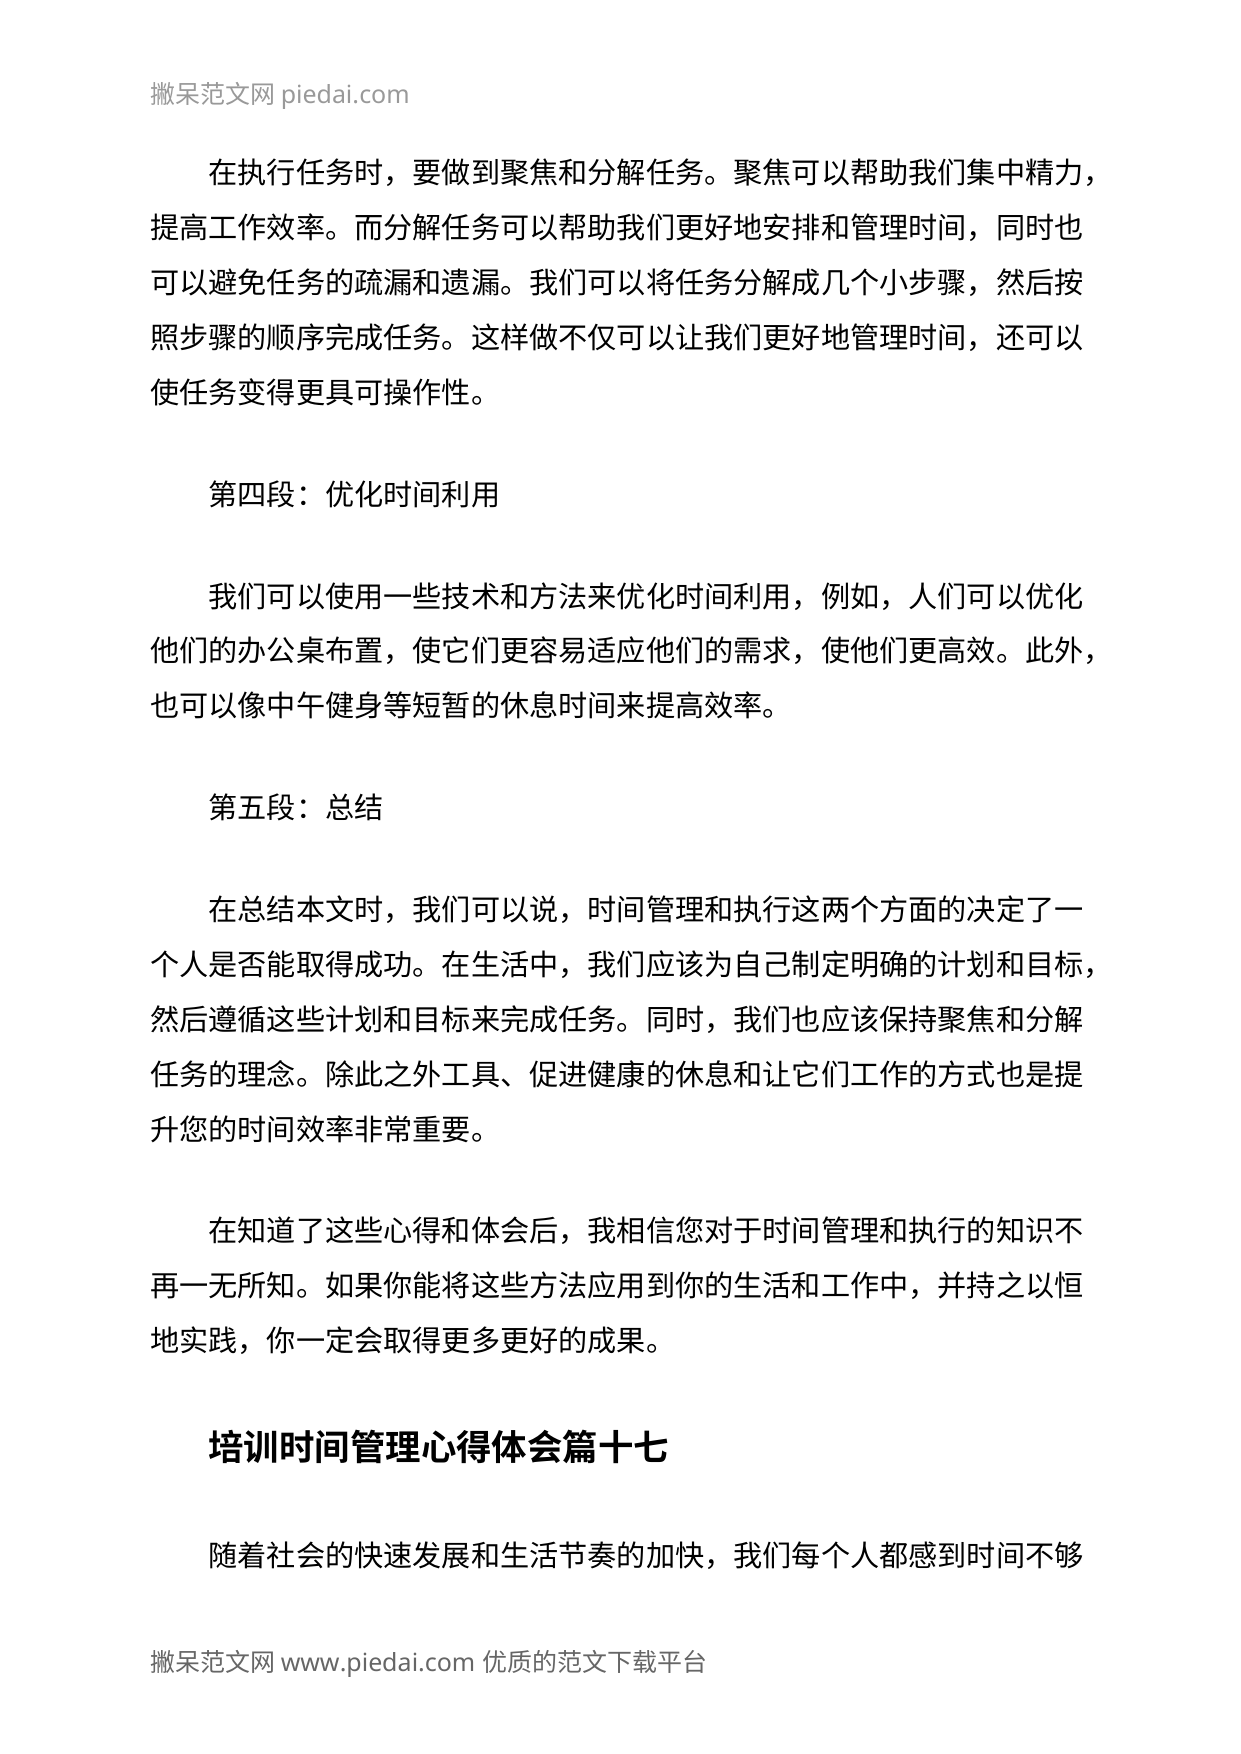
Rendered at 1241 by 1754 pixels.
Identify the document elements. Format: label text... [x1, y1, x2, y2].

text 在执行任务时，要做到聚焦和分解任务。聚焦可以帮助我们集中精力，提高工作效率。而分解任务可以帮助我们更好地安排和管理时间，同时也可以避免任务的疏漏和遗漏。我们可以将任务分解成几个小步骤，然后按照步骤的顺序完成任务。这样做不仅可以让我们更好地管理时间，还可以使任务变得更具可操作性。 [150, 150, 1090, 412]
text 第四段：优化时间利用 [150, 471, 1090, 514]
text 我们可以使用一些技术和方法来优化时间利用，例如，人们可以优化他们的办公桌布置，使它们更容易适应他们的需求，使他们更高效。此外，也可以像中午健身等短暂的休息时间来提高效率。 [150, 573, 1090, 725]
text 在知道了这些心得和体会后，我相信您对于时间管理和执行的知识不再一无所知。如果你能将这些方法应用到你的生活和工作中，并持之以恒地实践，你一定会取得更多更好的成果。 [150, 1208, 1090, 1360]
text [150, 1533, 1090, 1575]
text 第五段：总结 [150, 785, 1090, 827]
text 在总结本文时，我们可以说，时间管理和执行这两个方面的决定了一个人是否能取得成功。在生活中，我们应该为自己制定明确的计划和目标，然后遵循这些计划和目标来完成任务。同时，我们也应该保持聚焦和分解任务的理念。除此之外工具、促进健康的休息和让它们工作的方式也是提升您的时间效率非常重要。 [150, 886, 1090, 1148]
text 培训时间管理心得体会篇十七 [150, 1419, 1090, 1471]
